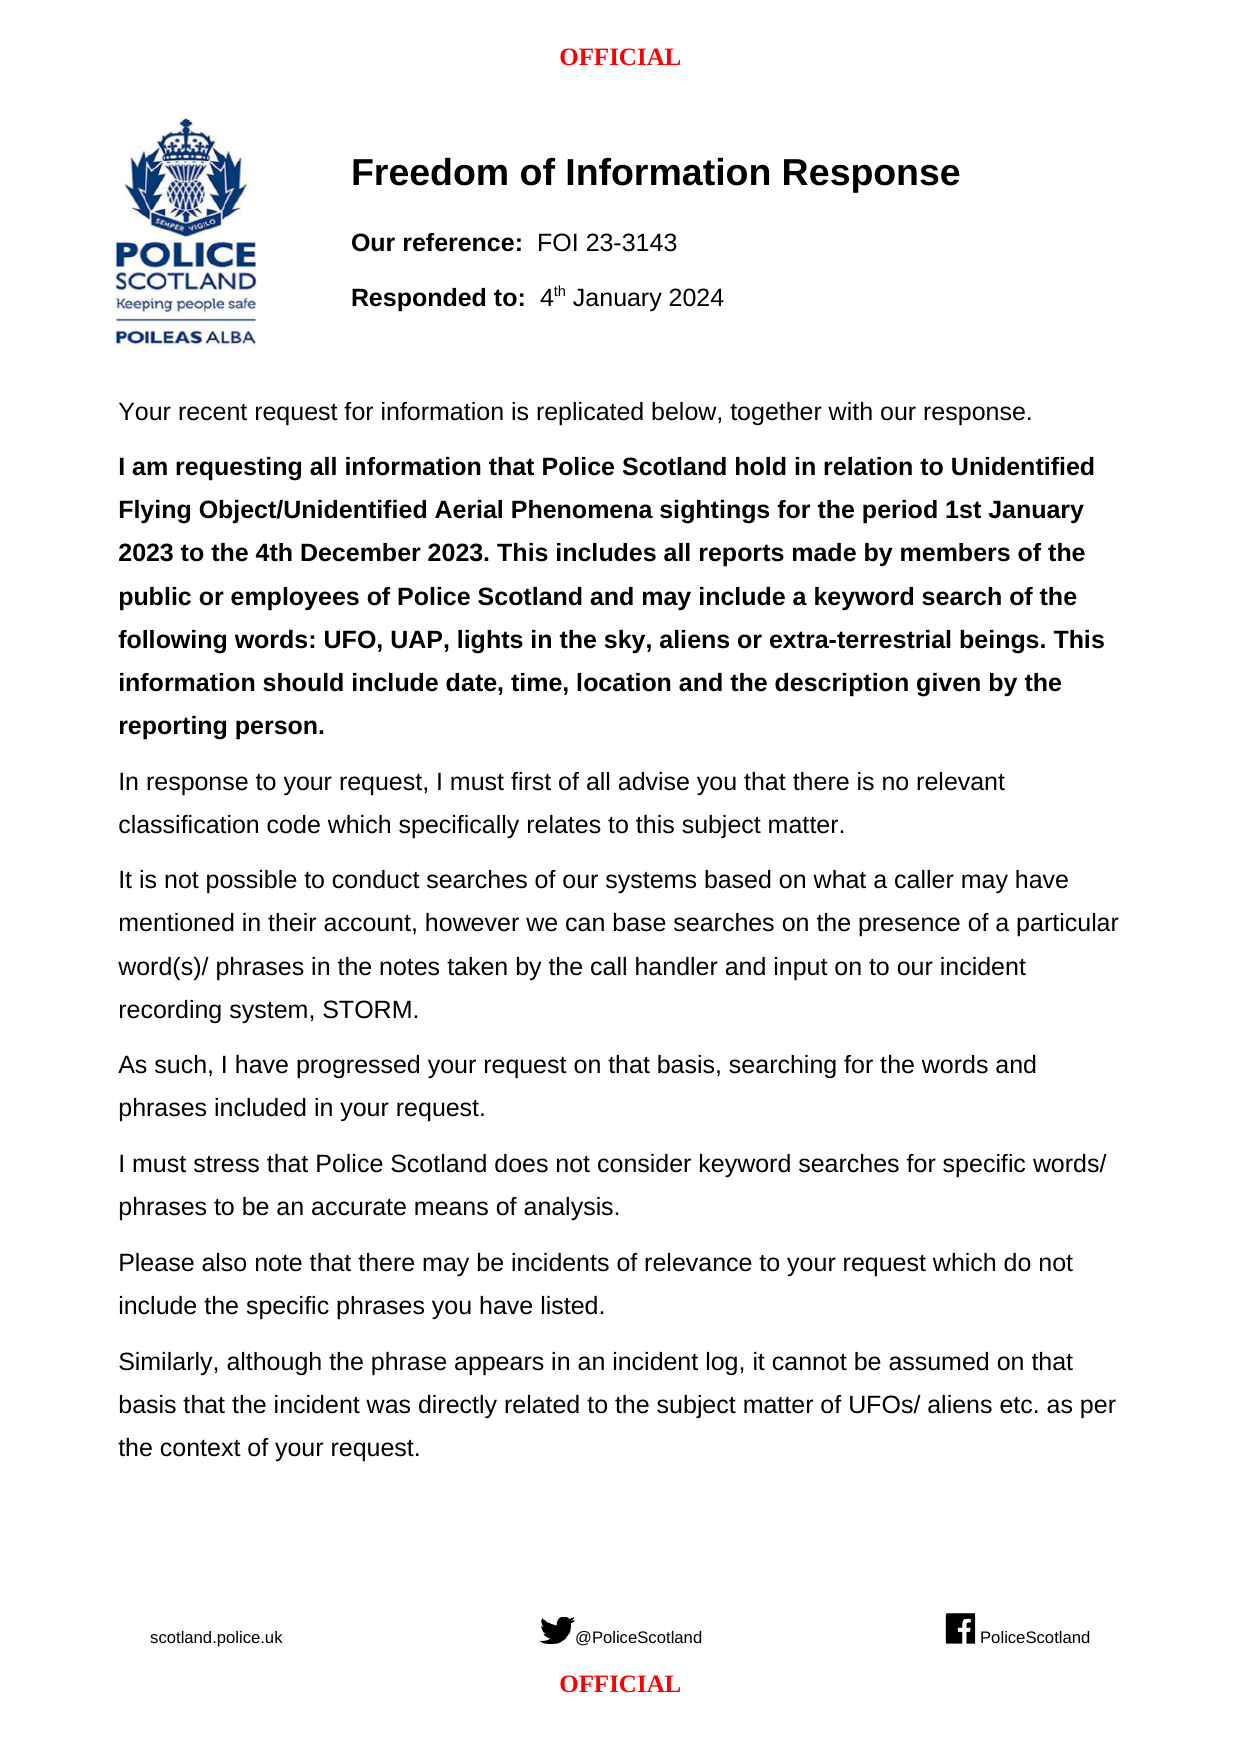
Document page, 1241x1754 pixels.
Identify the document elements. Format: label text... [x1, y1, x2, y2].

text I must stress that Police Scotland does not consider keyword searches for specific words/ phrases to be an accurate means of analysis. [118, 1149, 1122, 1221]
subtitle I am requesting all information that Police Scotland hold in relation to Unidentified Flying Object/Unidentified Aerial Phenomena sightings for the period 1st January 2023 to the 4th December 2023. This includes all reports made by members of the public or employees of Police Scotland and may include a keyword search of the following words: UFO, UAP, lights in the sky, aliens or extra-terrestrial beings. This information should include date, time, location and the description given by the reporting person. [118, 452, 1122, 739]
text Similarly, although the phrase appears in an incident log, it cannot be assumed on that basis that the incident was directly related to the subject matter of UFOs/ aliens etc. as per the context of your request. [118, 1346, 1122, 1461]
text Please also note that there may be incidents of relevance to your request which do not include the specific phrases you have listed. [118, 1248, 1122, 1319]
table_header [103, 118, 339, 384]
text As such, I have progressed your request on that basis, searching for the words and phrases included in your request. [118, 1050, 1122, 1122]
picture [114, 118, 257, 347]
picture [945, 1613, 976, 1644]
text It is not possible to conduct searches of our systems based on what a caller may have mentioned in their account, however we can base searches on the presence of a particular word(s)/ phrases in the notes taken by the call handler and input on to our incident recording system, STORM. [118, 865, 1122, 1023]
text In response to your request, I must first of all advise you that there is no relevant classification code which specifically relates to this subject matter. [118, 766, 1122, 838]
table_header Freedom of Information Response Our reference: FOI 23-3143 Responded to: 4th January 2024 [340, 118, 1121, 384]
text Your recent request for information is replicated below, together with our response. [118, 396, 1122, 425]
picture [538, 1617, 575, 1644]
